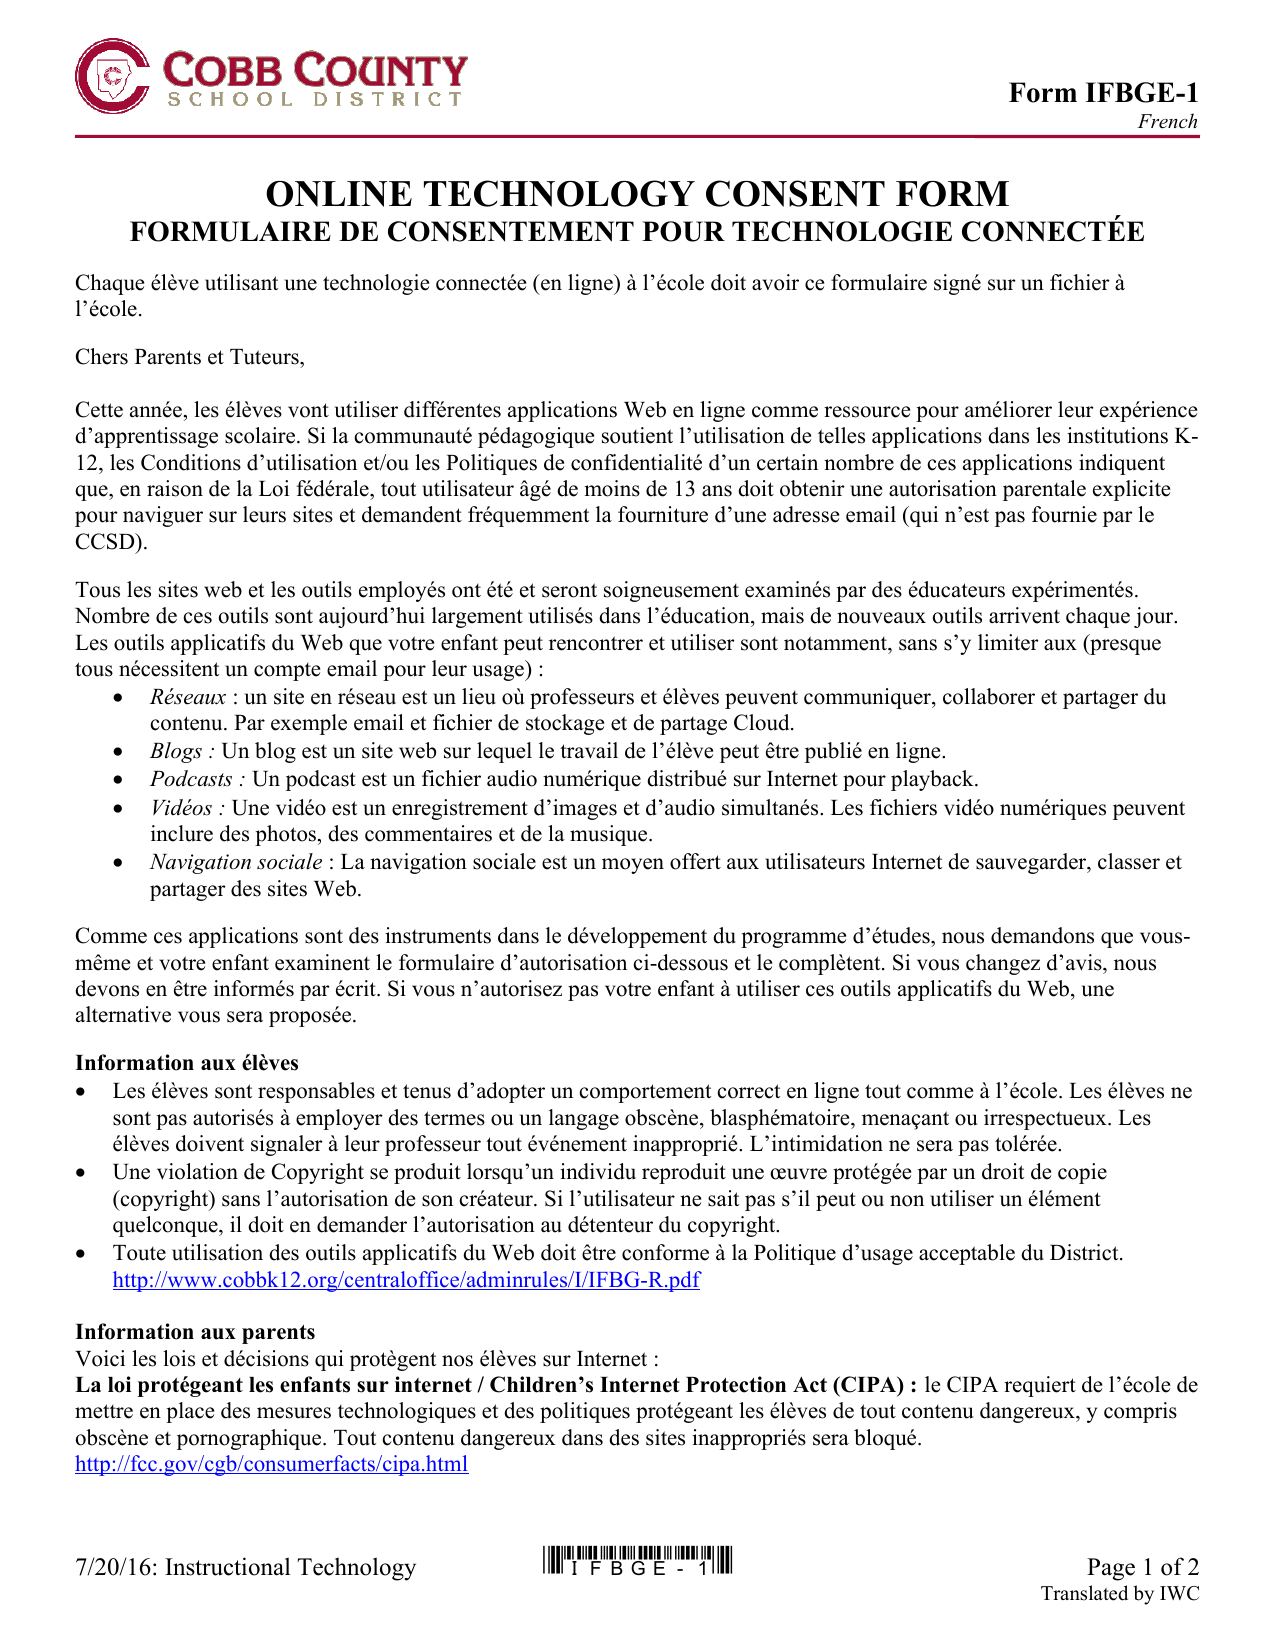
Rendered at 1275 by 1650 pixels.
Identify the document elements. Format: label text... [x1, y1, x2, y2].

text La loi protégeant les enfants sur internet / Children’s Internet Protection Act (CIPA) : le CIPA requiert de l’école de mettre en place des mesures technologiques et des politiques protégeant les élèves de tout contenu dangereux, y compris obscène et pornographique. Tout contenu dangereux dans des sites inappropriés sera bloqué. [75, 1371, 1200, 1450]
text http://fcc.gov/cgb/consumerfacts/cipa.html [75, 1450, 1200, 1476]
subtitle FORMULAIRE DE CONSENTEMENT POUR TECHNOLOGIE CONNECTÉE [75, 214, 1200, 248]
list Réseaux : un site en réseau est un lieu où professeurs et élèves peuvent communiquer, collaborer et partager du contenu. Par exemple email et fichier de stockage et de partage Cloud. [112, 681, 1200, 736]
text Cette année, les élèves vont utiliser différentes applications Web en ligne comme ressource pour améliorer leur expérience d’apprentissage scolaire. Si la communauté pédagogique soutient l’utilisation de telles applications dans les institutions K-12, les Conditions d’utilisation et/ou les Politiques de confidentialité d’un certain nombre de ces applications indiquent que, en raison de la Loi fédérale, tout utilisateur âgé de moins de 13 ans doit obtenir une autorisation parentale explicite pour naviguer sur leurs sites et demandent fréquemment la fourniture d’une adresse email (qui n’est pas fournie par le CCSD). [75, 396, 1200, 554]
list Blogs : Un blog est un site web sur lequel le travail de l’élève peut être publié en ligne. [112, 736, 1200, 764]
text Comme ces applications sont des instruments dans le développement du programme d’études, nous demandons que vous-même et votre enfant examinent le formulaire d’autorisation ci-dessous et le complètent. Si vous changez d’avis, nous devons en être informés par écrit. Si vous n’autorisez pas votre enfant à utiliser ces outils applicatifs du Web, une alternative vous sera proposée. [75, 922, 1200, 1028]
text Voici les lois et décisions qui protègent nos élèves sur Internet : [75, 1345, 1200, 1371]
title French [75, 108, 1200, 133]
list Toute utilisation des outils applicatifs du Web doit être conforme à la Politique d’usage acceptable du District. http://www.cobbk12.org/centraloffice/adminrules/I/IFBG-R.pdf [75, 1237, 1200, 1292]
text Information aux parents [75, 1318, 1200, 1345]
list Une violation de Copyright se produit lorsqu’un individu reproduit une œuvre protégée par un droit de copie (copyright) sans l’autorisation de son créateur. Si l’utilisateur ne sait pas s’il peut ou non utiliser un élément quelconque, il doit en demander l’autorisation au détenteur du copyright. [75, 1157, 1200, 1237]
list Vidéos : Une vidéo est un enregistrement d’images et d’audio simultanés. Les fichiers vidéo numériques peuvent inclure des photos, des commentaires et de la musique. [112, 792, 1200, 846]
text Chaque élève utilisant une technologie connectée (en ligne) à l’école doit avoir ce formulaire signé sur un fichier à l’école. [75, 269, 1200, 322]
subtitle ONLINE TECHNOLOGY CONSENT FORM [75, 171, 1200, 214]
text Information aux élèves [75, 1049, 1200, 1076]
picture [75, 38, 468, 114]
list Navigation sociale : La navigation sociale est un moyen offert aux utilisateurs Internet de sauvegarder, classer et partager des sites Web. [112, 846, 1200, 901]
text Chers Parents et Tuteurs, [75, 343, 1200, 370]
text Tous les sites web et les outils employés ont été et seront soigneusement examinés par des éducateurs expérimentés. Nombre de ces outils sont aujourd’hui largement utilisés dans l’éducation, mais de nouveaux outils arrivent chaque jour. Les outils applicatifs du Web que votre enfant peut rencontrer et utiliser sont notamment, sans s’y limiter aux (presque tous nécessitent un compte email pour leur usage) : [75, 576, 1200, 681]
list Les élèves sont responsables et tenus d’adopter un comportement correct en ligne tout comme à l’école. Les élèves ne sont pas autorisés à employer des termes ou un langage obscène, blasphématoire, menaçant ou irrespectueux. Les élèves doivent signaler à leur professeur tout événement inapproprié. L’intimidation ne sera pas tolérée. [75, 1076, 1200, 1157]
title Form IFBGE-1 [468, 75, 1200, 108]
list Podcasts : Un podcast est un fichier audio numérique distribué sur Internet pour playback. [112, 764, 1200, 792]
